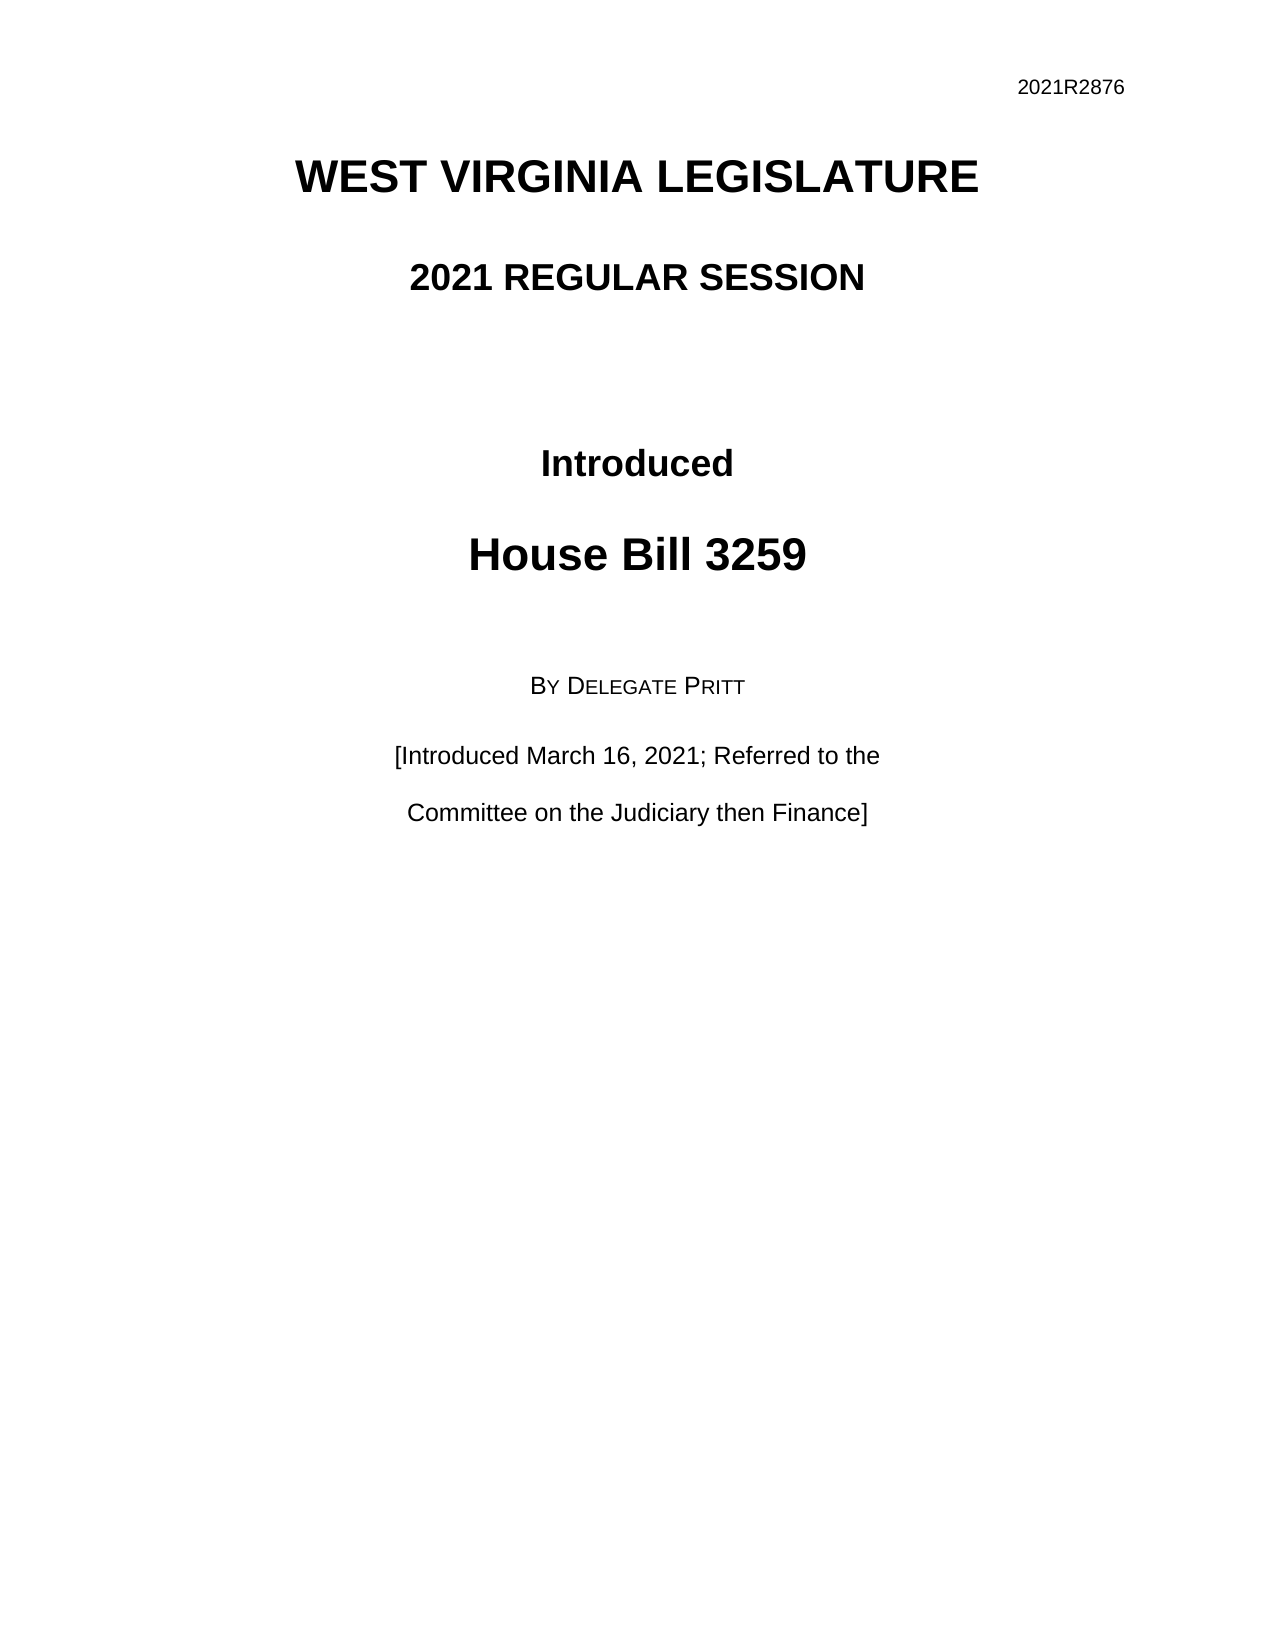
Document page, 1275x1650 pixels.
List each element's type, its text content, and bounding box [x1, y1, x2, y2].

title 2021 regular session [150, 255, 1125, 298]
title WEST virginia legislature [150, 150, 1125, 203]
text By [337, 671, 937, 699]
text Bill [150, 528, 1125, 581]
text [] [337, 741, 937, 827]
